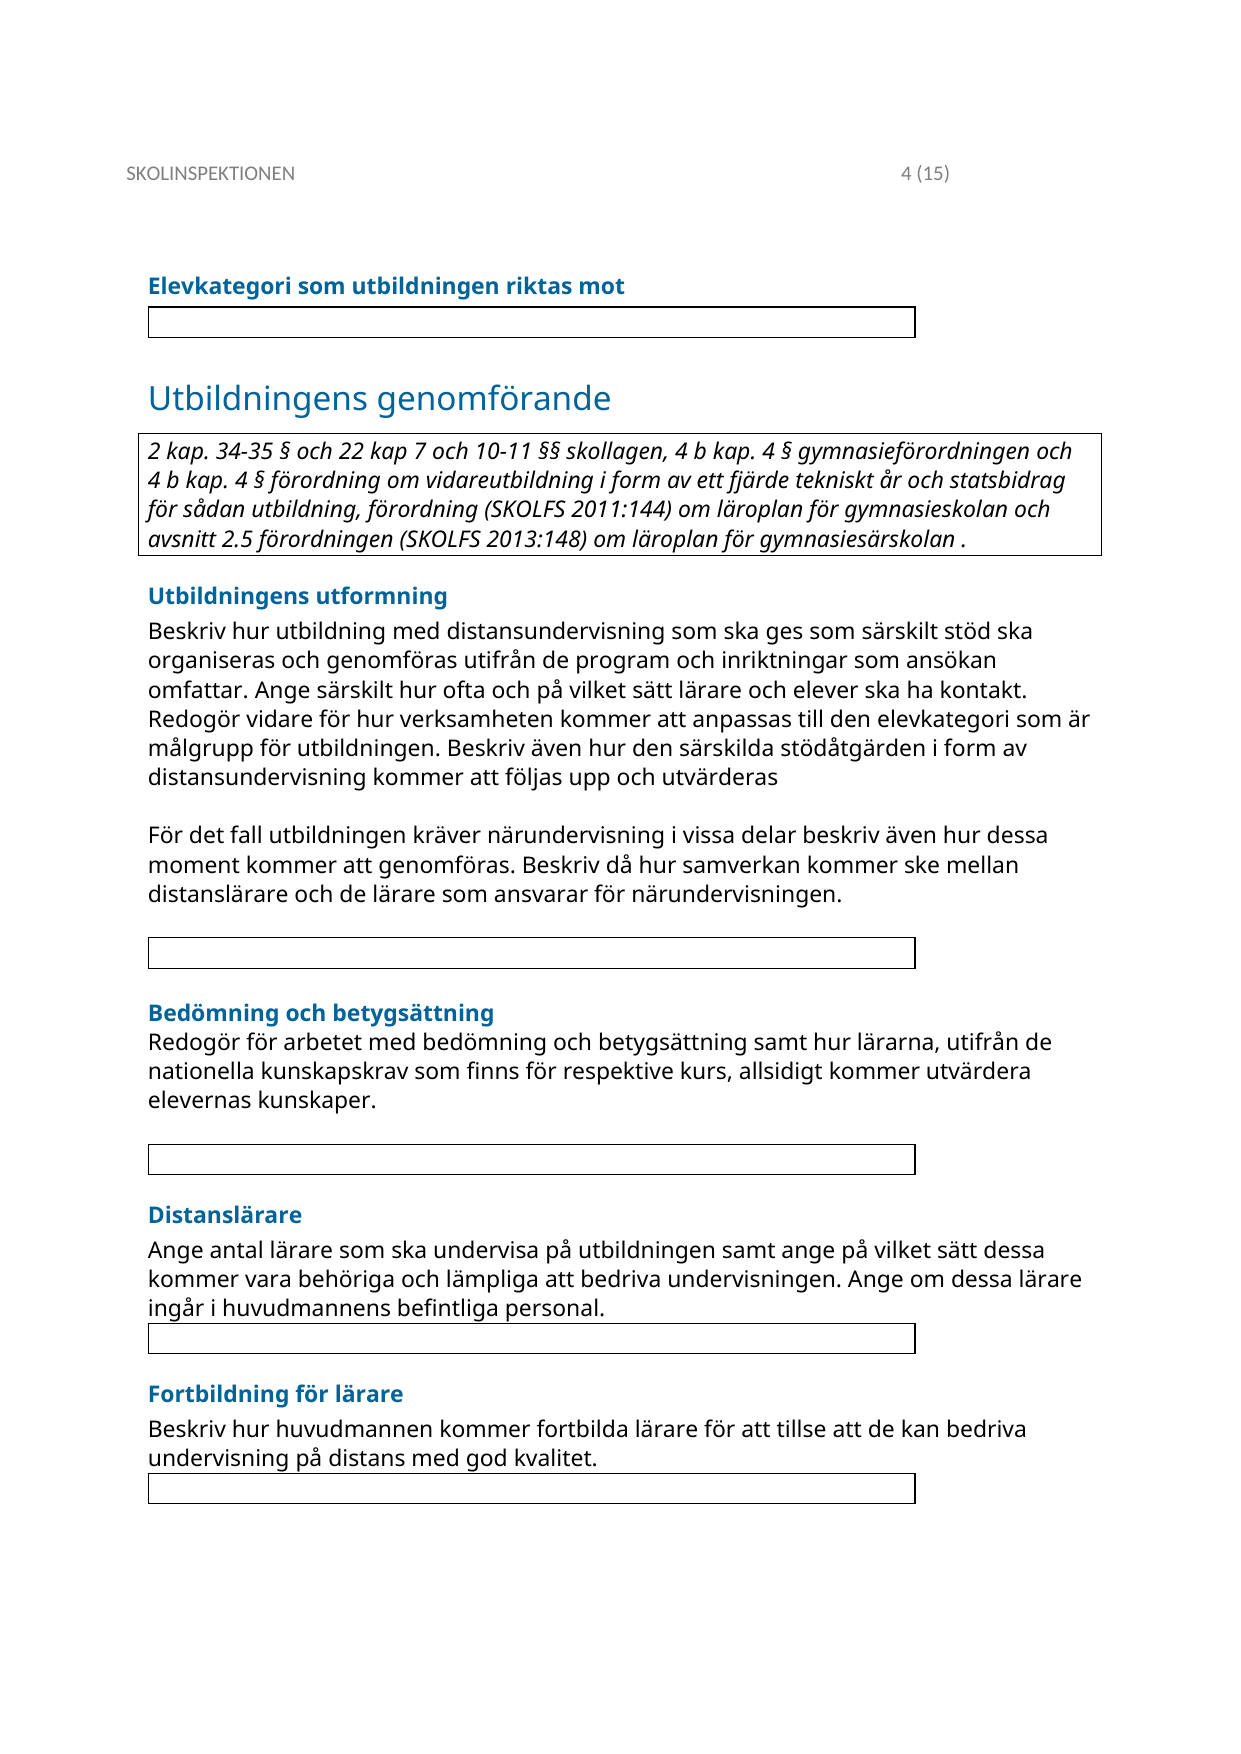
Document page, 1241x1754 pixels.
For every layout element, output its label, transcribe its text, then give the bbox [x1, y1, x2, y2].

table_header [904, 1145, 914, 1174]
text Beskriv hur utbildning med distansundervisning som ska ges som särskilt stöd ska organiseras och genomföras utifrån de program och inriktningar som ansökan omfattar. Ange särskilt hur ofta och på vilket sätt lärare och elever ska ha kontakt. Redogör vidare för hur verksamheten kommer att anpassas till den elevkategori som är målgrupp för utbildningen. Beskriv även hur den särskilda stödåtgärden i form av distansundervisning kommer att följas upp och utvärderas [148, 616, 1092, 791]
table_header [149, 1145, 159, 1174]
text Redogör för arbetet med bedömning och betygsättning samt hur lärarna, utifrån de nationella kunskapskrav som finns för respektive kurs, allsidigt kommer utvärdera elevernas kunskaper. [148, 1027, 1092, 1114]
text Utbildningens utformning [148, 581, 1092, 610]
text Fortbildning för lärare [148, 1379, 1092, 1408]
table_header [149, 1474, 159, 1503]
table_header [149, 1324, 159, 1353]
table_header [904, 938, 914, 967]
table_header [904, 1474, 914, 1503]
text Distanslärare [148, 1200, 1092, 1229]
text För det fall utbildningen kräver närundervisning i vissa delar beskriv även hur dessa moment kommer att genomföras. Beskriv då hur samverkan kommer ske mellan distanslärare och de lärare som ansvarar för närundervisningen. [148, 821, 1092, 908]
text 2 kap. 34-35 § och 22 kap 7 och 10-11 §§ skollagen, 4 b kap. 4 § gymnasieförordningen och 4 b kap. 4 § förordning om vidareutbildning i form av ett fjärde tekniskt år och statsbidrag för sådan utbildning, förordning (SKOLFS 2011:144) om läroplan för gymnasieskolan och avsnitt 2.5 förordningen (SKOLFS 2013:148) om läroplan för gymnasiesärskolan . [139, 434, 1101, 555]
text Ange antal lärare som ska undervisa på utbildningen samt ange på vilket sätt dessa kommer vara behöriga och lämpliga att bedriva undervisningen. Ange om dessa lärare ingår i huvudmannens befintliga personal. [148, 1235, 1092, 1323]
text Beskriv hur huvudmannen kommer fortbilda lärare för att tillse att de kan bedriva undervisning på distans med god kvalitet. [148, 1414, 1092, 1473]
text Utbildningens genomförande [148, 375, 1092, 421]
text Bedömning och betygsättning [148, 998, 1092, 1027]
table_header [149, 308, 159, 337]
table_header [904, 1324, 914, 1353]
table_header [149, 938, 159, 967]
table_header [904, 308, 914, 337]
text Elevkategori som utbildningen riktas mot [148, 271, 1092, 300]
